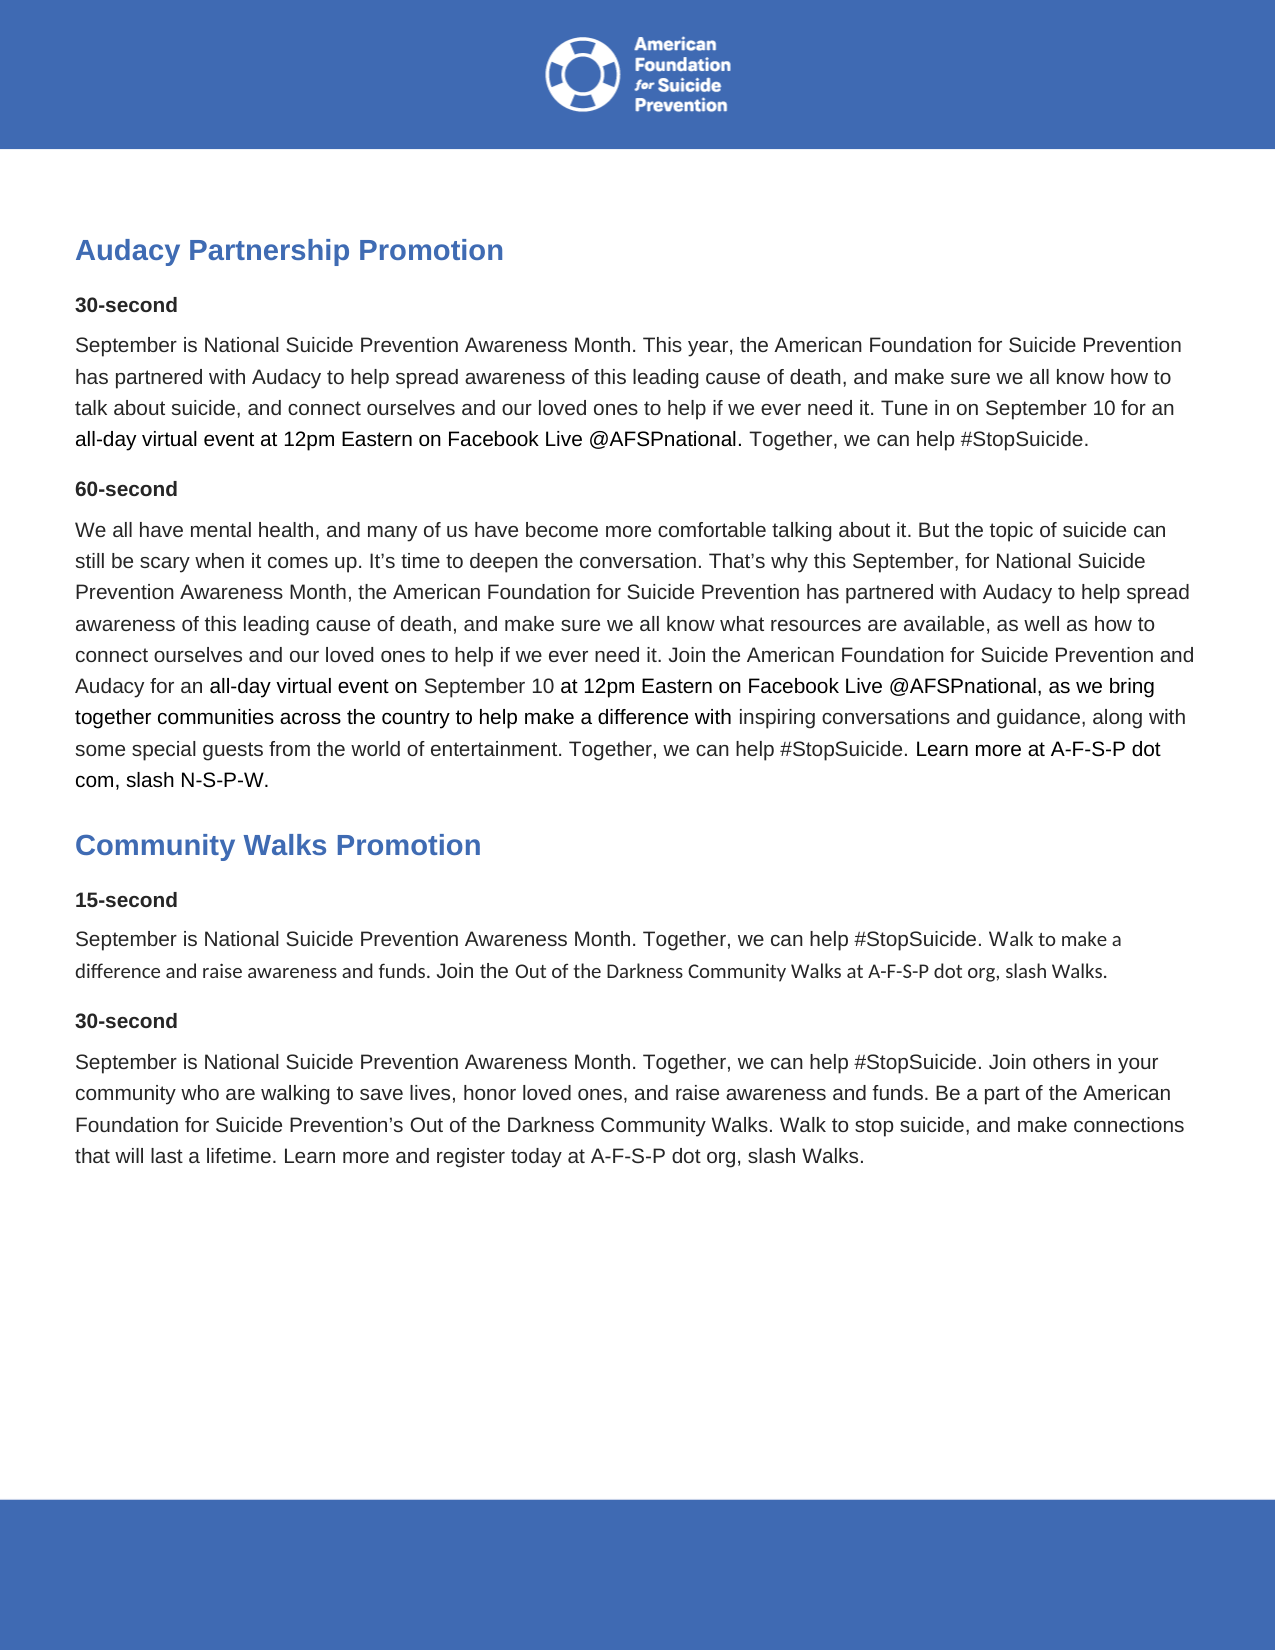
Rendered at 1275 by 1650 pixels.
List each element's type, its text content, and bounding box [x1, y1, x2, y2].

picture [0, 0, 1275, 1650]
text September is National Suicide Prevention Awareness Month. Together, we can help #StopSuicide. Join others in your community who are walking to save lives, honor loved ones, and raise awareness and funds. Be a part of the American Foundation for Suicide Prevention’s Out of the Darkness Community Walks. Walk to stop suicide, and make connections that will last a lifetime. Learn more and register today at A-F-S-P dot org, slash Walks. [75, 1043, 1200, 1168]
text September is National Suicide Prevention Awareness Month. This year, the American Foundation for Suicide Prevention has partnered with Audacy to help spread awareness of this leading cause of death, and make sure we all know how to talk about suicide, and connect ourselves and our loved ones to help if we ever need it. Tune in on September 10 for an all-day virtual event at 12pm Eastern on Facebook Live @AFSPnational. Together, we can help #StopSuicide. [75, 326, 1200, 451]
text September is National Suicide Prevention Awareness Month. Together, we can help #StopSuicide. Walk to make a difference and raise awareness and funds. Join the Out of the Darkness Community Walks at A-F-S-P dot org, slash Walks. [75, 921, 1200, 983]
subtitle Audacy Partnership Promotion [75, 225, 1200, 267]
subtitle 30-second [75, 285, 1200, 317]
subtitle 30-second [75, 1002, 1200, 1033]
subtitle 60-second [75, 470, 1200, 501]
subtitle 15-second [75, 880, 1200, 911]
text We all have mental health, and many of us have become more comfortable talking about it. But the topic of suicide can still be scary when it comes up. It’s time to deepen the conversation. That’s why this September, for National Suicide Prevention Awareness Month, the American Foundation for Suicide Prevention has partnered with Audacy to help spread awareness of this leading cause of death, and make sure we all know what resources are available, as well as how to connect ourselves and our loved ones to help if we ever need it. Join the American Foundation for Suicide Prevention and Audacy for an all-day virtual event on September 10 at 12pm Eastern on Facebook Live @AFSPnational, as we bring together communities across the country to help make a difference with inspiring conversations and guidance, along with some special guests from the world of entertainment. Together, we can help #StopSuicide. Learn more at A-F-S-P dot com, slash N-S-P-W. [75, 510, 1200, 792]
subtitle Community Walks Promotion [75, 820, 1200, 861]
